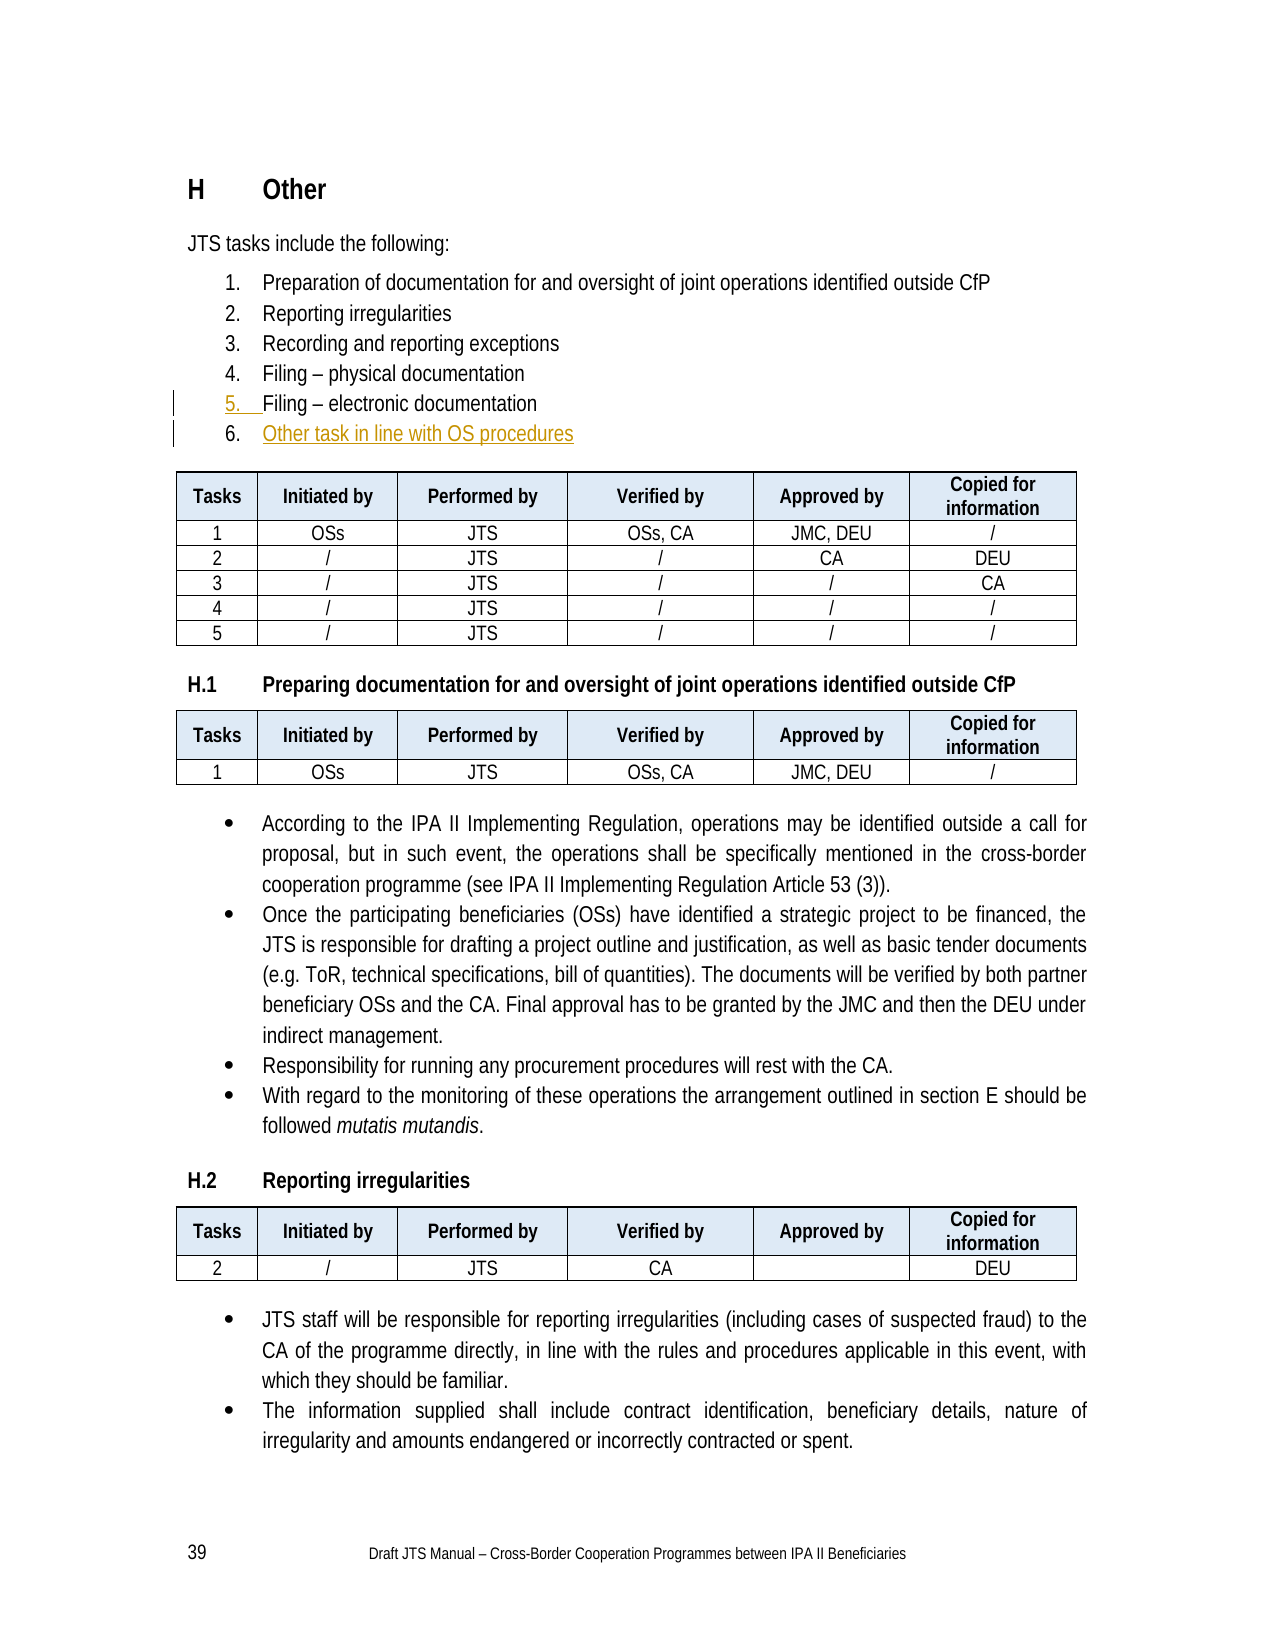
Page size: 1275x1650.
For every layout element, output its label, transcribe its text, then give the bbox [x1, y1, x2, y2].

table_header Copied for information [910, 711, 1076, 759]
table_cell / [910, 760, 1076, 784]
table_header Verified by [568, 473, 753, 520]
table_cell 4 [177, 596, 257, 620]
subtitle H.1 Preparing documentation for and oversight of joint operations identified outside CfP [187, 671, 1087, 698]
subtitle H Other [187, 172, 1087, 205]
table_cell / [568, 596, 753, 620]
table_cell 1 [177, 521, 257, 545]
table_cell / [910, 596, 1076, 620]
table_cell 3 [177, 571, 257, 595]
table_cell / [258, 546, 397, 570]
list Once the participating beneficiaries (OSs) have identified a strategic project to be financed, the JTS is responsible for drafting a project outline and justification, as well as basic tender documents (e.g. ToR, technical specifications, bill of quantities). The documents will be verified by both partner beneficiary OSs and the CA. Final approval has to be granted by the JMC and then the DEU under indirect management. [225, 901, 1087, 1048]
table_cell / [258, 596, 397, 620]
table_cell / [568, 621, 753, 645]
table_header Performed by [398, 1208, 567, 1255]
table_cell DEU [910, 1256, 1076, 1280]
subtitle H.2 Reporting irregularities [187, 1167, 1087, 1194]
table_cell OSs, CA [568, 521, 753, 545]
table_cell JTS [398, 546, 567, 570]
table_header Approved by [754, 711, 909, 759]
table_cell 1 [177, 760, 257, 784]
table_cell OSs, CA [568, 760, 753, 784]
table_cell JTS [398, 571, 567, 595]
table_cell / [568, 571, 753, 595]
table_cell JTS [398, 621, 567, 645]
table_cell / [258, 571, 397, 595]
text JTS tasks include the following: [187, 230, 1087, 257]
table_cell JTS [398, 596, 567, 620]
table_cell OSs [258, 521, 397, 545]
list The information supplied shall include contract identification, beneficiary details, nature of irregularity and amounts endangered or incorrectly contracted or spent. [225, 1397, 1087, 1453]
table_cell / [754, 571, 909, 595]
table_header Copied for information [910, 473, 1076, 520]
table_header Tasks [177, 1208, 257, 1255]
list With regard to the monitoring of these operations the arrangement outlined in section E should be followed mutatis mutandis. [225, 1082, 1087, 1139]
list Responsibility for running any procurement procedures will rest with the CA. [225, 1052, 1087, 1078]
list Preparation of documentation for and oversight of joint operations identified outside CfP [225, 269, 1087, 296]
list Recording and reporting exceptions [225, 330, 1087, 356]
table_cell JMC, DEU [754, 521, 909, 545]
table_cell / [754, 596, 909, 620]
table_cell DEU [910, 546, 1076, 570]
list According to the IPA II Implementing Regulation, operations may be identified outside a call for proposal, but in such event, the operations shall be specifically mentioned in the cross-border cooperation programme (see IPA II Implementing Regulation Article 53 (3)). [225, 810, 1087, 897]
table_cell / [258, 621, 397, 645]
table_cell JTS [398, 760, 567, 784]
table_header Verified by [568, 711, 753, 759]
table_cell / [754, 621, 909, 645]
table_cell / [910, 521, 1076, 545]
table_cell [754, 1256, 909, 1280]
table_cell 2 [177, 546, 257, 570]
table_cell JMC, DEU [754, 760, 909, 784]
table_header Initiated by [258, 473, 397, 520]
table_header Tasks [177, 473, 257, 520]
table_header Performed by [398, 473, 567, 520]
table_header Initiated by [258, 1208, 397, 1255]
table_header Verified by [568, 1208, 753, 1255]
table_cell / [568, 546, 753, 570]
table_header Tasks [177, 711, 257, 759]
table_cell JTS [398, 521, 567, 545]
list Filing – physical documentation [225, 360, 1087, 386]
table_cell / [258, 1256, 397, 1280]
table_header Performed by [398, 711, 567, 759]
table_header Copied for information [910, 1208, 1076, 1255]
table_cell / [910, 621, 1076, 645]
table_cell CA [754, 546, 909, 570]
table_header Approved by [754, 473, 909, 520]
list Reporting irregularities [225, 299, 1087, 326]
list JTS staff will be responsible for reporting irregularities (including cases of suspected fraud) to the CA of the programme directly, in line with the rules and procedures applicable in this event, with which they should be familiar. [225, 1306, 1087, 1393]
list Filing – electronic documentation [225, 390, 1087, 416]
table_cell 5 [177, 621, 257, 645]
table_cell 2 [177, 1256, 257, 1280]
table_cell JTS [398, 1256, 567, 1280]
table_cell OSs [258, 760, 397, 784]
table_cell CA [568, 1256, 753, 1280]
table_header Approved by [754, 1208, 909, 1255]
table_header Initiated by [258, 711, 397, 759]
table_cell CA [910, 571, 1076, 595]
